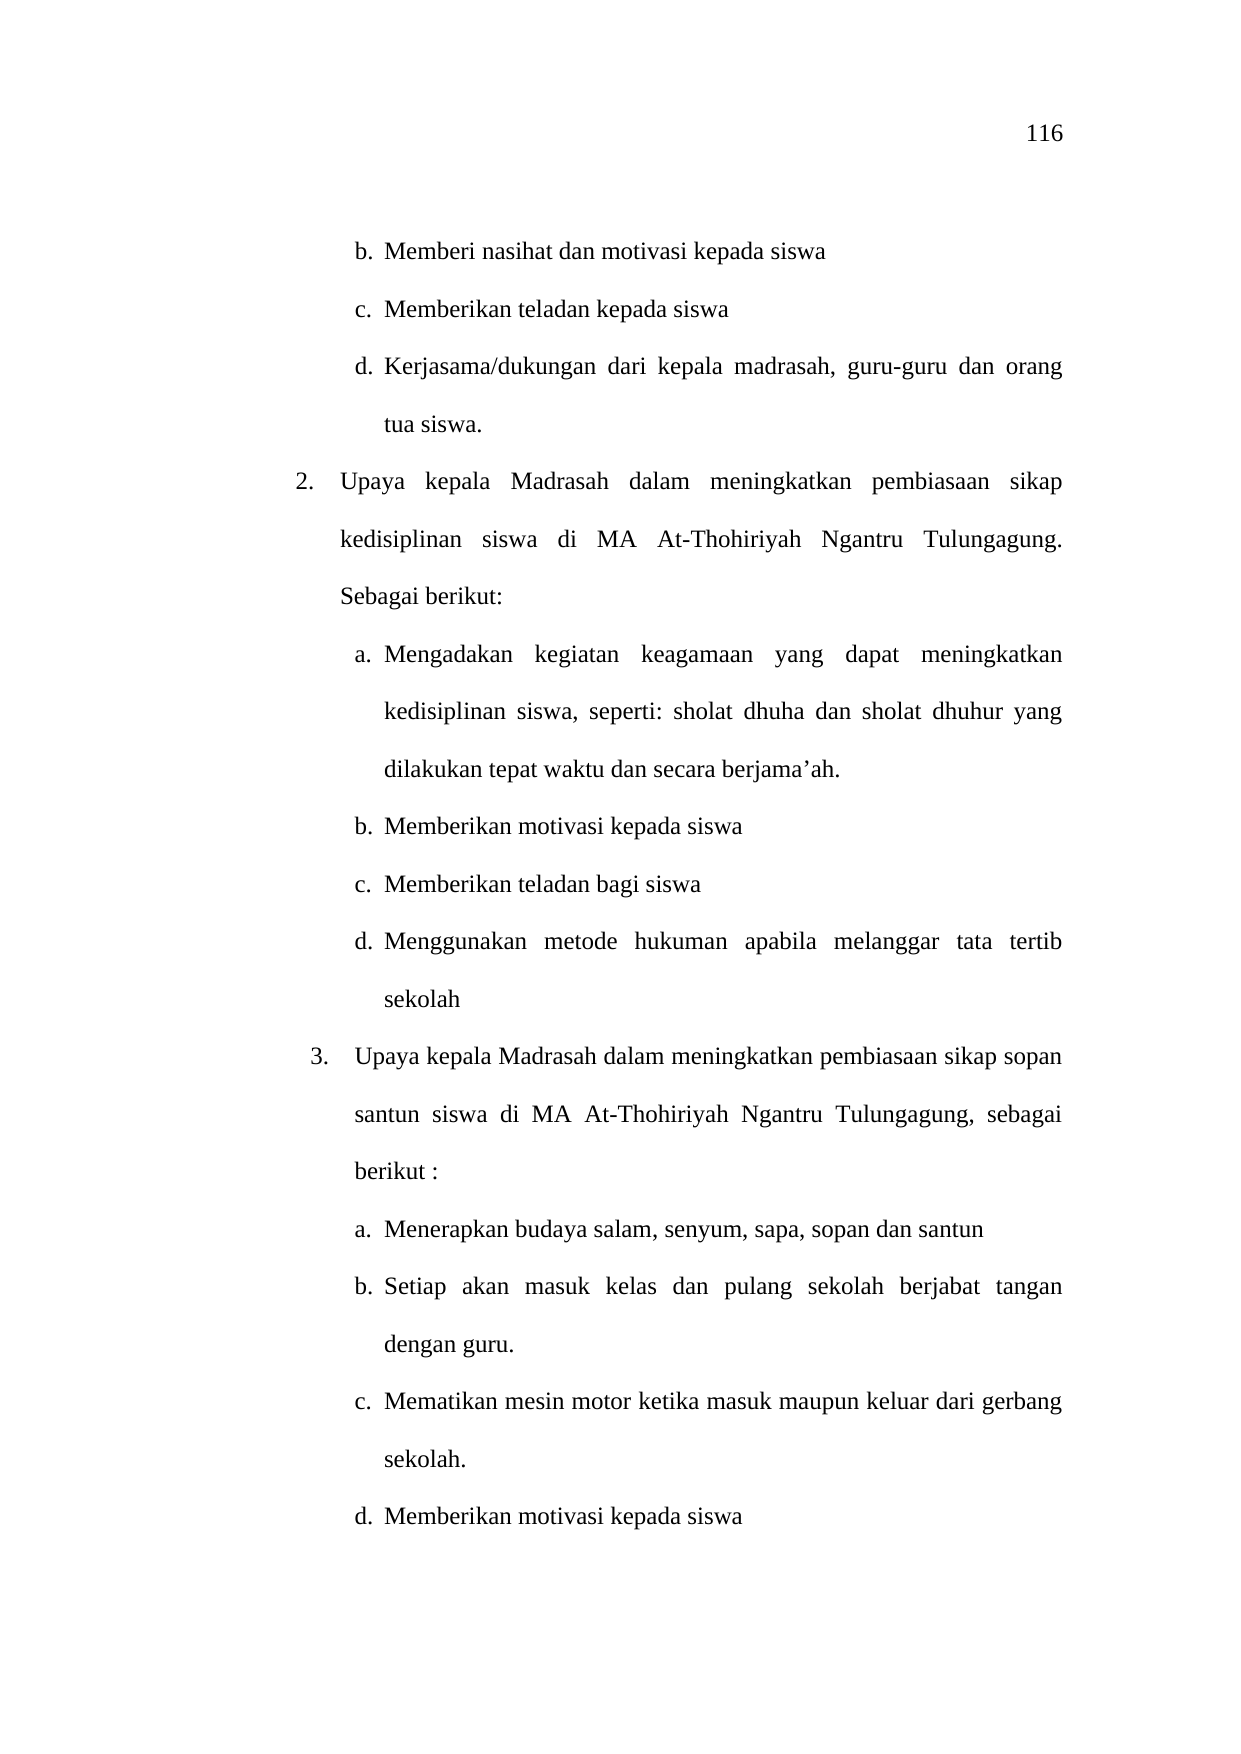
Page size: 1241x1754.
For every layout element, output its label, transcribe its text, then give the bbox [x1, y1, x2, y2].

list Mematikan mesin motor ketika masuk maupun keluar dari gerbang sekolah. [354, 1386, 1063, 1472]
list Mengadakan kegiatan keagamaan yang dapat meningkatkan kedisiplinan siswa, seperti: sholat dhuha dan sholat dhuhur yang dilakukan tepat waktu dan secara berjama’ah. [354, 639, 1063, 782]
list Memberikan motivasi kepada siswa [354, 1501, 1063, 1530]
list Memberikan teladan kepada siswa [354, 294, 1063, 322]
list Memberikan teladan bagi siswa [354, 869, 1063, 897]
list Menggunakan metode hukuman apabila melanggar tata tertib sekolah [354, 926, 1063, 1012]
list Upaya kepala Madrasah dalam meningkatkan pembiasaan sikap sopan santun siswa di MA At-Thohiriyah Ngantru Tulungagung, sebagai berikut : [310, 1041, 1063, 1185]
list Kerjasama/dukungan dari kepala madrasah, guru-guru dan orang tua siswa. [354, 351, 1063, 437]
list Menerapkan budaya salam, senyum, sapa, sopan dan santun [354, 1214, 1063, 1242]
list Setiap akan masuk kelas dan pulang sekolah berjabat tangan dengan guru. [354, 1271, 1063, 1357]
list Memberi nasihat dan motivasi kepada siswa [354, 236, 1063, 265]
list Memberikan motivasi kepada siswa [354, 811, 1063, 840]
list Upaya kepala Madrasah dalam meningkatkan pembiasaan sikap kedisiplinan siswa di MA At-Thohiriyah Ngantru Tulungagung. Sebagai berikut: [295, 466, 1063, 610]
